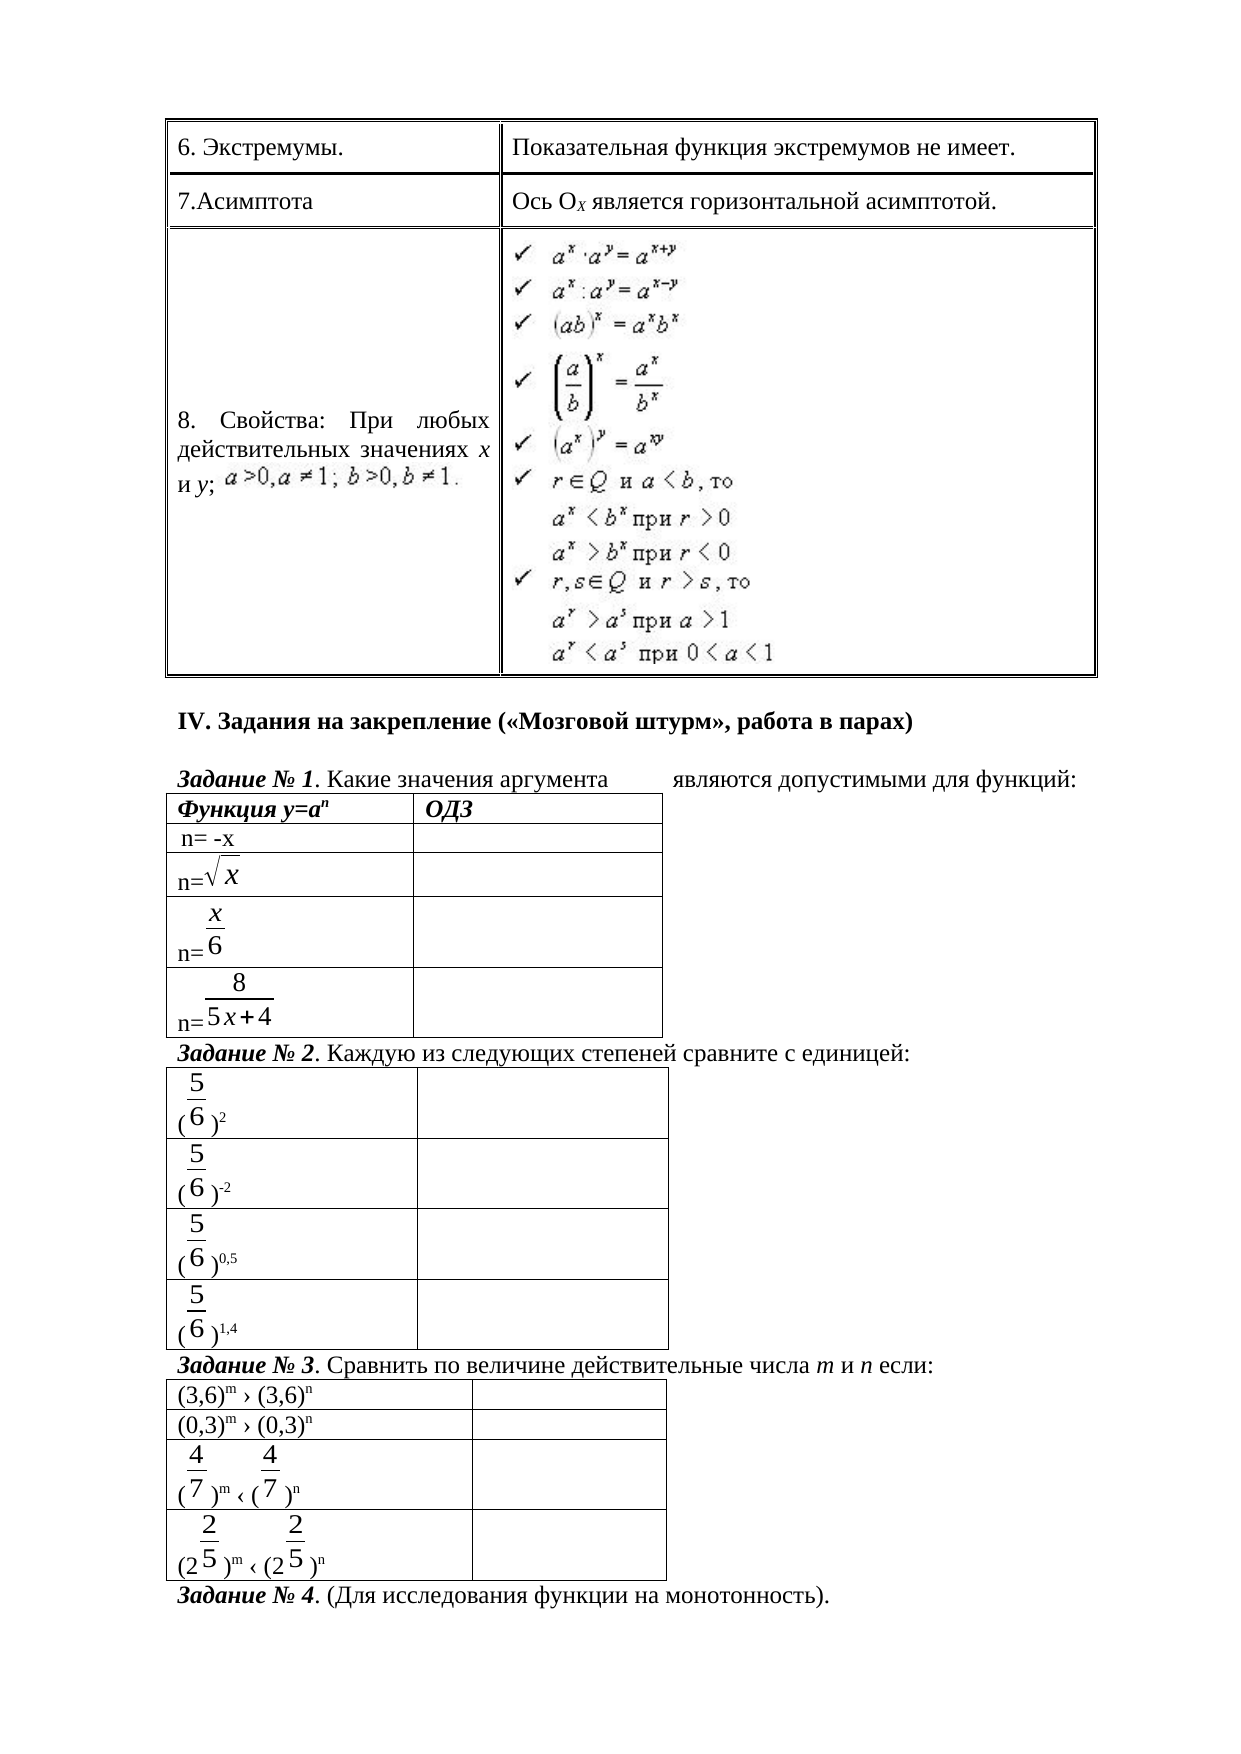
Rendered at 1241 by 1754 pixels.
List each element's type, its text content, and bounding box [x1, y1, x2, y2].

table_cell [414, 968, 662, 1037]
table_header ОДЗ [414, 794, 662, 822]
table_cell [414, 897, 662, 967]
table_cell [418, 1139, 668, 1208]
table_cell Показательная функция экстремумов не имеет. [501, 122, 1094, 172]
table_cell n= [167, 968, 413, 1037]
table_cell n= [167, 853, 413, 896]
text Задание № 2. Каждую из следующих степеней сравните с единицей: [177, 1038, 1152, 1067]
table_cell ()0,5 [167, 1209, 417, 1278]
picture [511, 240, 778, 664]
table_cell ()-2 [167, 1139, 417, 1208]
table_header (3,6)m › (3,6)n [167, 1380, 472, 1409]
table_cell (0,3)m › (0,3)n [167, 1410, 472, 1438]
table_cell n= [167, 897, 413, 967]
table_cell [501, 226, 1096, 674]
table_cell n= -x [167, 824, 413, 852]
table_cell 8. Свойства: При любых действительных значениях x и y; [166, 226, 501, 674]
picture [215, 462, 464, 493]
text Задание № 1. Какие значения аргумента являются допустимыми для функций: [177, 764, 1152, 793]
table_cell 6. Экстремумы. [168, 120, 501, 172]
text Задание № 3. Сравнить по величине действительные числа m и n если: [177, 1350, 1152, 1379]
table_cell Ось OX является горизонтальной асимптотой. [503, 172, 1094, 226]
table_cell [414, 824, 662, 852]
table_header [418, 1068, 668, 1137]
table_cell [414, 853, 662, 896]
table_cell ()m ‹ ()n [167, 1440, 472, 1509]
text IV. Задания на закрепление («Мозговой штурм», работа в парах) [177, 706, 1152, 735]
table_cell [473, 1410, 666, 1438]
table_cell [473, 1440, 666, 1509]
table_cell ()1,4 [167, 1280, 417, 1349]
table_cell [473, 1510, 666, 1579]
text Задание № 4. (Для исследования функции на монотонность). [177, 1581, 1152, 1609]
table_header ()2 [167, 1068, 417, 1137]
table_cell [418, 1209, 668, 1278]
table_header [473, 1380, 666, 1409]
table_cell (2)m ‹ (2)n [167, 1510, 472, 1579]
table_cell 7.Асимптота [168, 172, 499, 226]
table_header Функция y=an [167, 794, 413, 822]
table_cell [418, 1280, 668, 1349]
